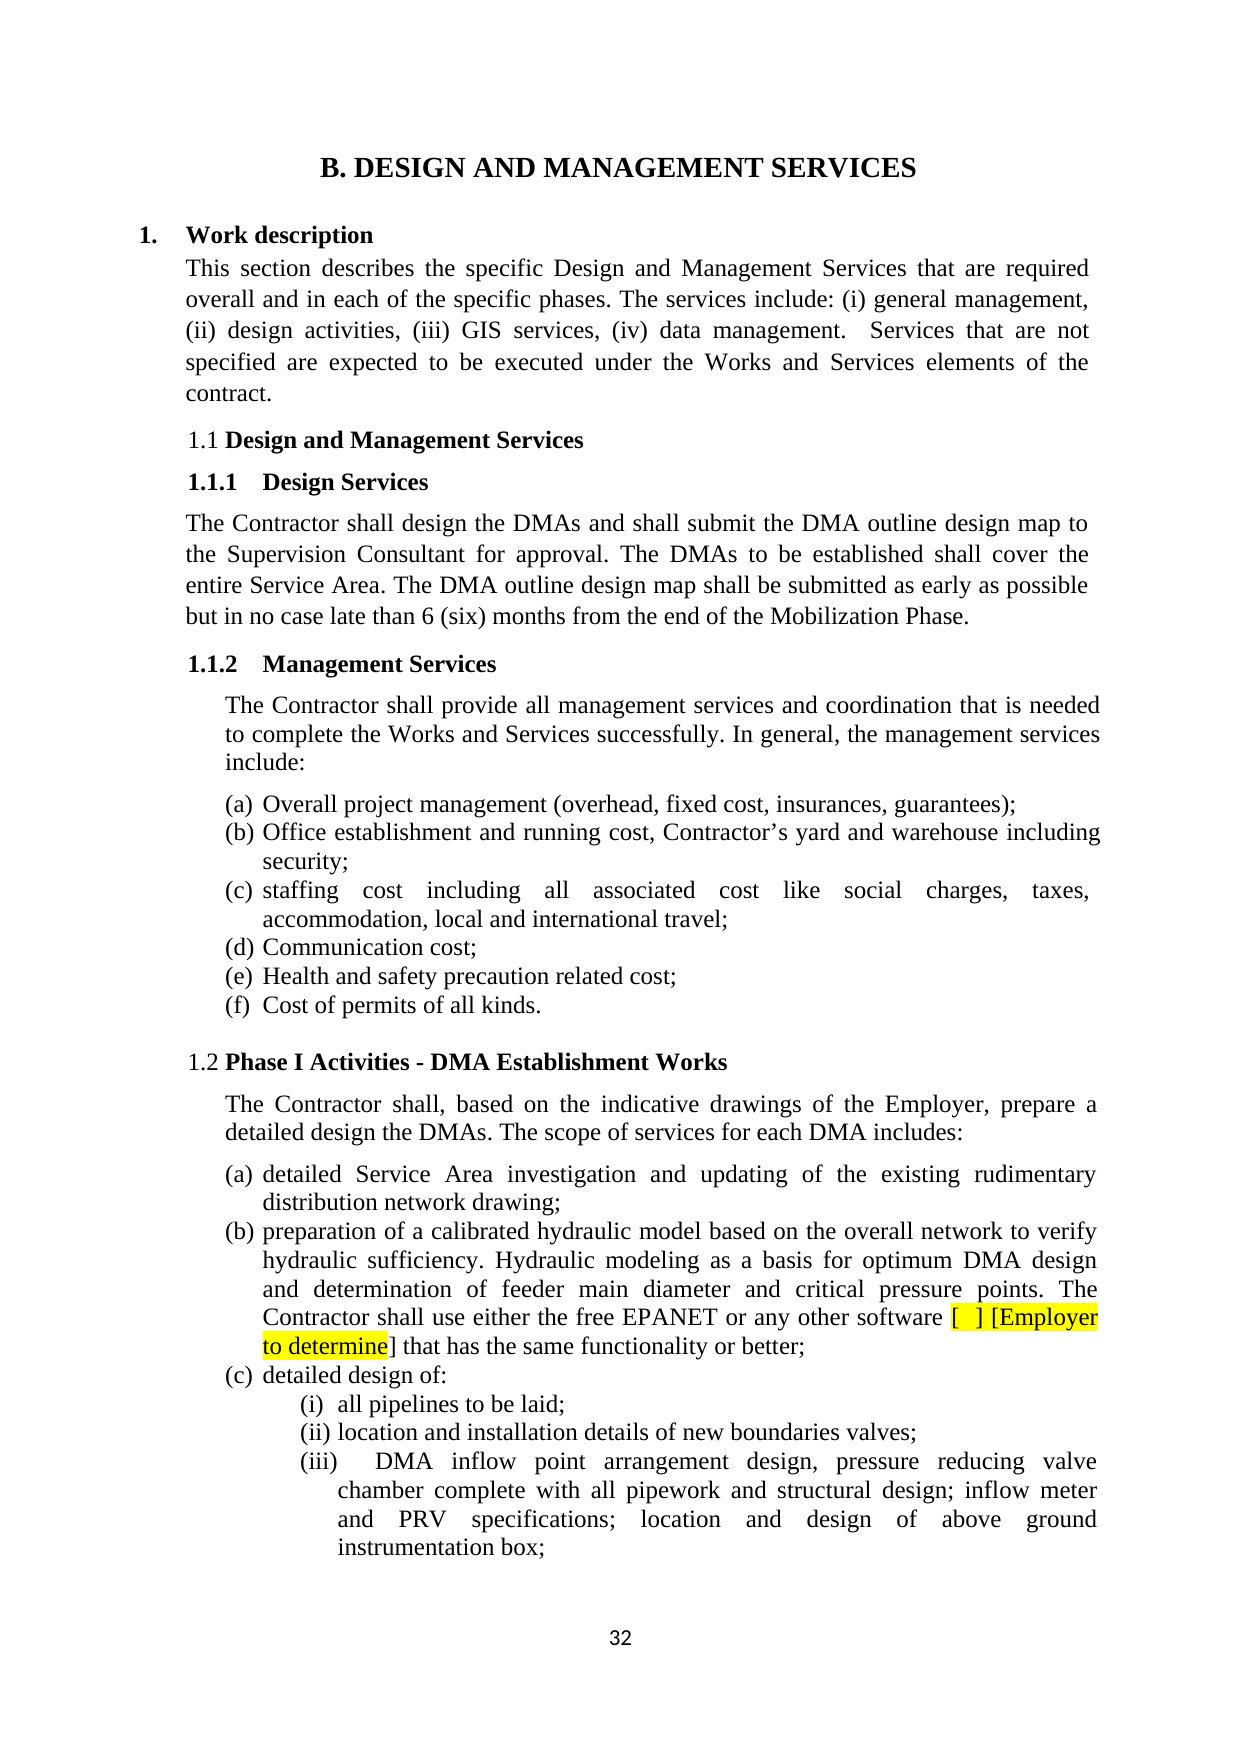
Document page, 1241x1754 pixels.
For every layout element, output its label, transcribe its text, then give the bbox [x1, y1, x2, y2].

list Cost of permits of all kinds. [225, 990, 1101, 1019]
list detailed design of: [225, 1360, 1098, 1389]
list B. DESIGN AND MANAGEMENT SERVICES [150, 150, 1087, 183]
text This section describes the specific Design and Management Services that are required overall and in each of the specific phases. The services include: (i) general management, (ii) design activities, (iii) GIS services, (iv) data management. Services that are not specified are expected to be executed under the Works and Services elements of the contract. [185, 253, 1090, 406]
list Overall project management (overhead, fixed cost, insurances, guarantees); [225, 789, 1101, 817]
text Phase I Activities - DMA Establishment Works [187, 1047, 1101, 1076]
list The Contractor shall provide all management services and coordination that is needed to complete the Works and Services successfully. In general, the management services include: [225, 690, 1101, 776]
list location and installation details of new boundaries valves; [300, 1417, 1098, 1446]
list Health and safety precaution related cost; [225, 961, 1101, 990]
list Office establishment and running cost, Contractor’s yard and warehouse including security; [225, 817, 1101, 875]
list Work description [139, 221, 1087, 249]
list Communication cost; [225, 932, 1101, 961]
text The Contractor shall, based on the indicative drawings of the Employer, prepare a detailed design the DMAs. The scope of services for each DMA includes: [225, 1089, 1098, 1146]
list Design and Management Services [187, 425, 1101, 454]
list Design Services [187, 467, 1101, 495]
list Management Services [187, 649, 1101, 677]
list detailed Service Area investigation and updating of the existing rudimentary distribution network drawing; [225, 1159, 1098, 1216]
list preparation of a calibrated hydraulic model based on the overall network to verify hydraulic sufficiency. Hydraulic modeling as a basis for optimum DMA design and determination of feeder main diameter and critical pressure points. The Contractor shall use either the free EPANET or any other software [ ] [Employer to determine] that has the same functionality or better; [225, 1216, 1098, 1360]
list DMA inflow point arrangement design, pressure reducing valve chamber complete with all pipework and structural design; inflow meter and PRV specifications; location and design of above ground instrumentation box; [300, 1446, 1098, 1561]
list all pipelines to be laid; [300, 1389, 1098, 1417]
list staffing cost including all associated cost like social charges, taxes, accommodation, local and international travel; [225, 875, 1090, 932]
text The Contractor shall design the DMAs and shall submit the DMA outline design map to the Supervision Consultant for approval. The DMAs to be established shall cover the entire Service Area. The DMA outline design map shall be submitted as early as possible but in no case late than 6 (six) months from the end of the Mobilization Phase. [185, 508, 1090, 630]
